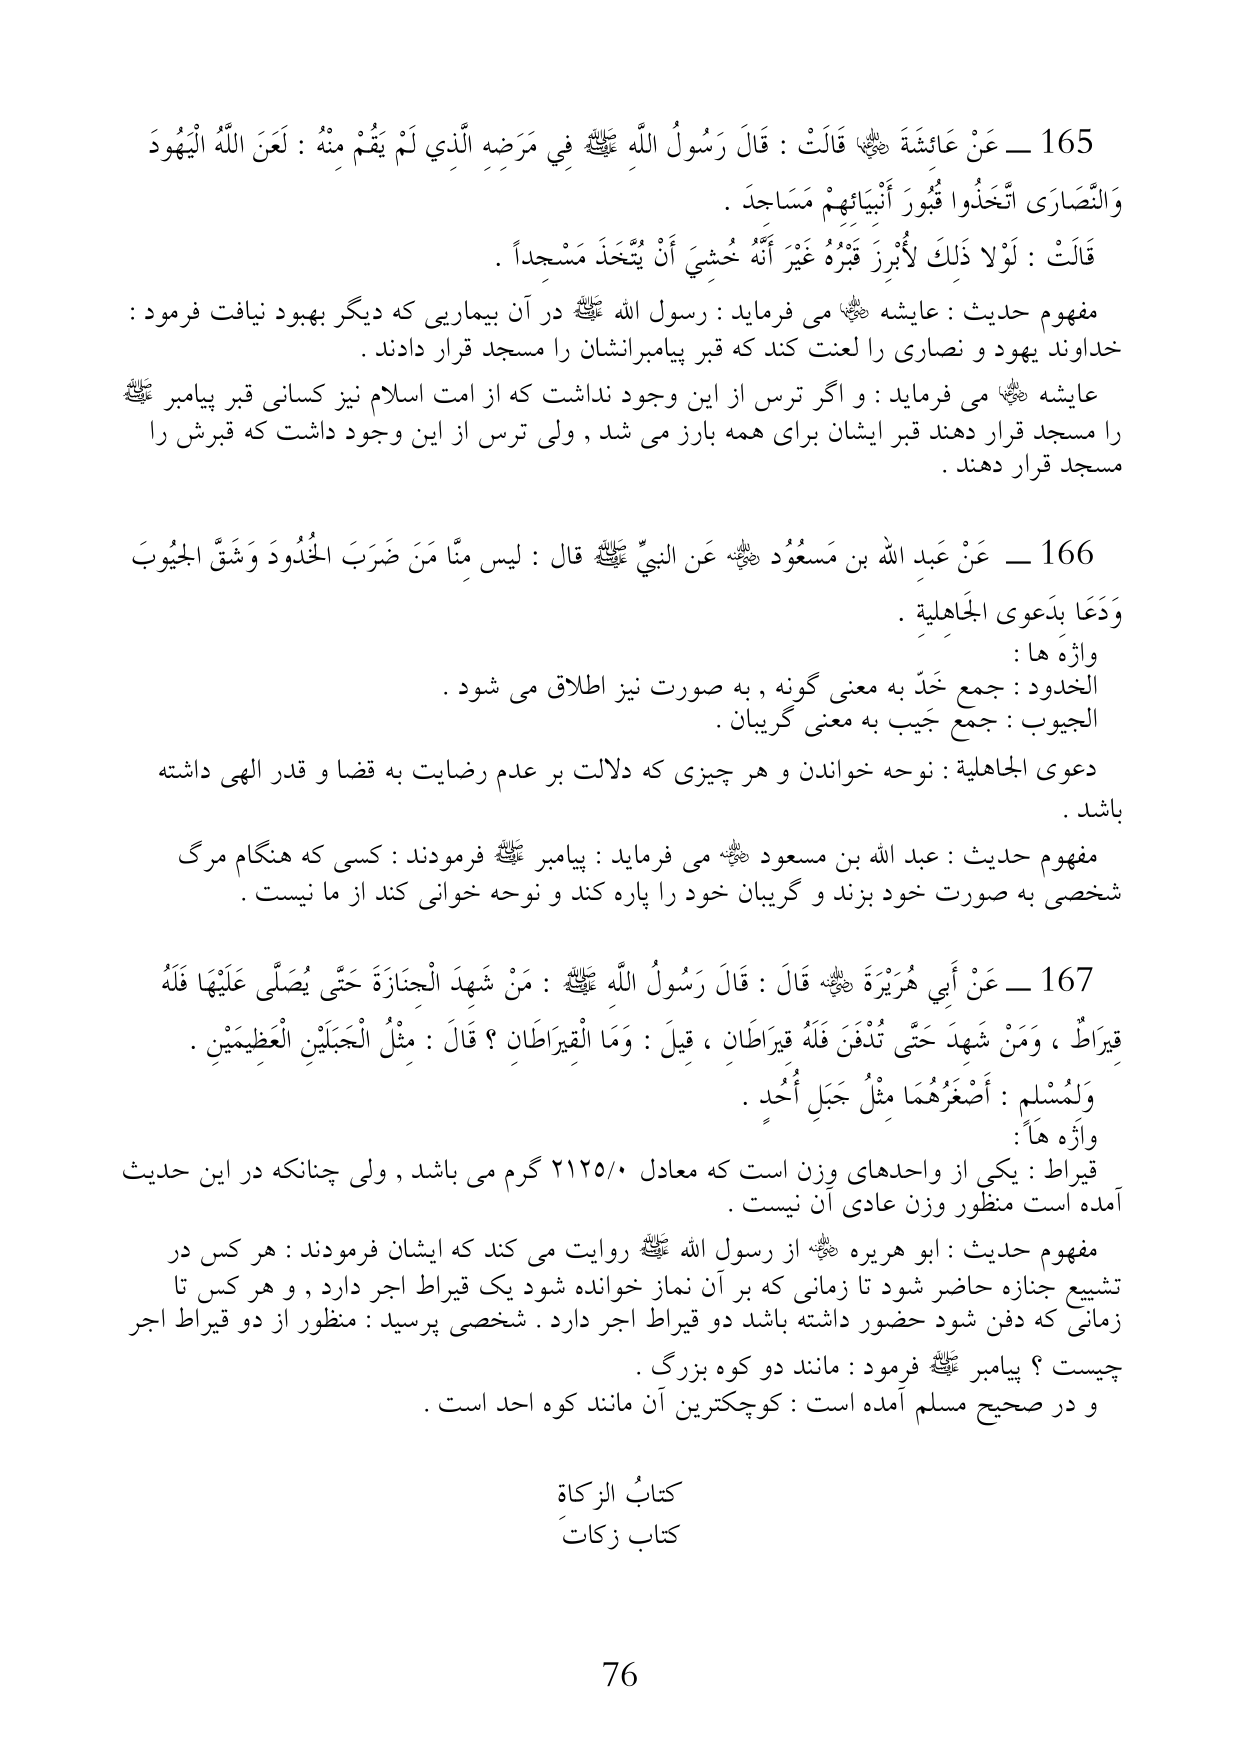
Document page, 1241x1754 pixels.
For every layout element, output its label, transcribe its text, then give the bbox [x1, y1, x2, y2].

text عایشه & می فرماید : و اگر ترس از این وجود نداشت که از امت اسلام نیز کسانی قبر پیامبر % را مسجد قرار دهند قبر ایشان برای همه بارز می شد , ولی ترس از این وجود داشت که قبرش را مسجد قرار دهند . [118, 369, 1122, 486]
text 167 ـ عَنْ أَبِي هُرَيْرَةَ ^ قَالَ : قَالَ رَسُولُ اللَّهِ % : مَنْ شَهِدَ الْجِنَازَةَ حَتَّى يُصَلَّى عَلَيْهَا فَلَهُ قِيرَاطٌ ، وَمَنْ شَهِدَ حَتَّى تُدْفَنَ فَلَهُ قِيرَاطَانِ ، قِيلَ : وَمَا الْقِيرَاطَانِ ؟ قَالَ : مِثْلُ الْجَبَلَيْنِ الْعَظِيمَيْنِ . [118, 957, 1122, 1069]
text مفهوم حدیث : ابو هریره ^ از رسول الله % روایت می کند که ایشان فرمودند : هر کس در تشییع جنازه حاضر شود تا زمانی که بر آن نماز خوانده شود یک قیراط اجر دارد , و هر کس تا زمانی که دفن شود حضور داشته باشد دو قیراط اجر دارد . شخصی پرسید : منظور از دو قیراط اجر چیست ؟ پیامبر % فرمود : مانند دو کوه بزرگ . [118, 1225, 1122, 1391]
text وَلِمُسْلِمٍ : أَصْغَرُهُمَا مِثْلُ جَبَلِ أُحُدٍ . [118, 1069, 1122, 1125]
text مفهوم حدیث : عایشه & می فرماید : رسول الله % در آن بیماریی که دیگر بهبود نیافت فرمود : خداوند یهود و نصاری را لعنت کند که قبر پیامبرانشان را مسجد قرار دادند . [118, 286, 1122, 369]
text الجیوب : جمع جَیب به معنی گریبان . [118, 708, 1122, 741]
text 166 ـ عَنْ عَبدِ الله بن مَسعُوُد ^ عَن النبيِّ % قال : ليس مِنَّا مَنَ ضَرَبَ الخُدُودَ وَشَقَّ الجيُوبَ وَدَعَا بِدَعوى الجَاهِليةِ . [118, 529, 1122, 641]
text واژه ها : [118, 641, 1122, 674]
text و در صحیح مسلم آمده است : کوچکترین آن مانند کوه احد است . [118, 1391, 1122, 1424]
text 165 ـ عَنْ عَائِشَةَ & قَالَتْ : قَالَ رَسُولُ اللَّهِ % فِي مَرَضِهِ الَّذِي لَمْ يَقُمْ مِنْهُ : لَعَنَ اللَّهُ الْيَهُودَ وَالنَّصَارَى اتَّخَذُوا قُبُورَ أَنْبِيَائِهِمْ مَسَاجِدَ . [118, 118, 1122, 230]
text واژه ها : [118, 1125, 1122, 1158]
text الخدود : جمع خَدّ به معنی گونه , به صورت نیز اطلاق می شود . [118, 674, 1122, 708]
text كتابُ الزكاةِ [118, 1467, 1122, 1523]
text کتاب زکات [118, 1523, 1122, 1557]
text قَالَتْ : لَوْلا ذَلِكَ لأُبْرِزَ قَبْرُهُ غَيْرَ أَنَّهُ خُشِيَ أَنْ يُتَّخَذَ مَسْجِداً . [118, 230, 1122, 286]
text قیراط : یکی از واحدهای وزن است که معادل 2125/0 گرم می باشد , ولی چنانکه در این حدیث آمده است منظور وزن عادی آن نیست . [118, 1158, 1122, 1225]
text مفهوم حدیث : عبد الله بن مسعود ^ می فرماید : پیامبر % فرمودند : کسی که هنگام مرگ شخصی به صورت خود بزند و گریبان خود را پاره کند و نوحه خوانی کند از ما نیست . [118, 830, 1122, 913]
text دعوى الجاهلية : نوحه خواندن و هر چیزی که دلالت بر عدم رضایت به قضا و قدر الهی داشته باشد . [118, 741, 1122, 830]
